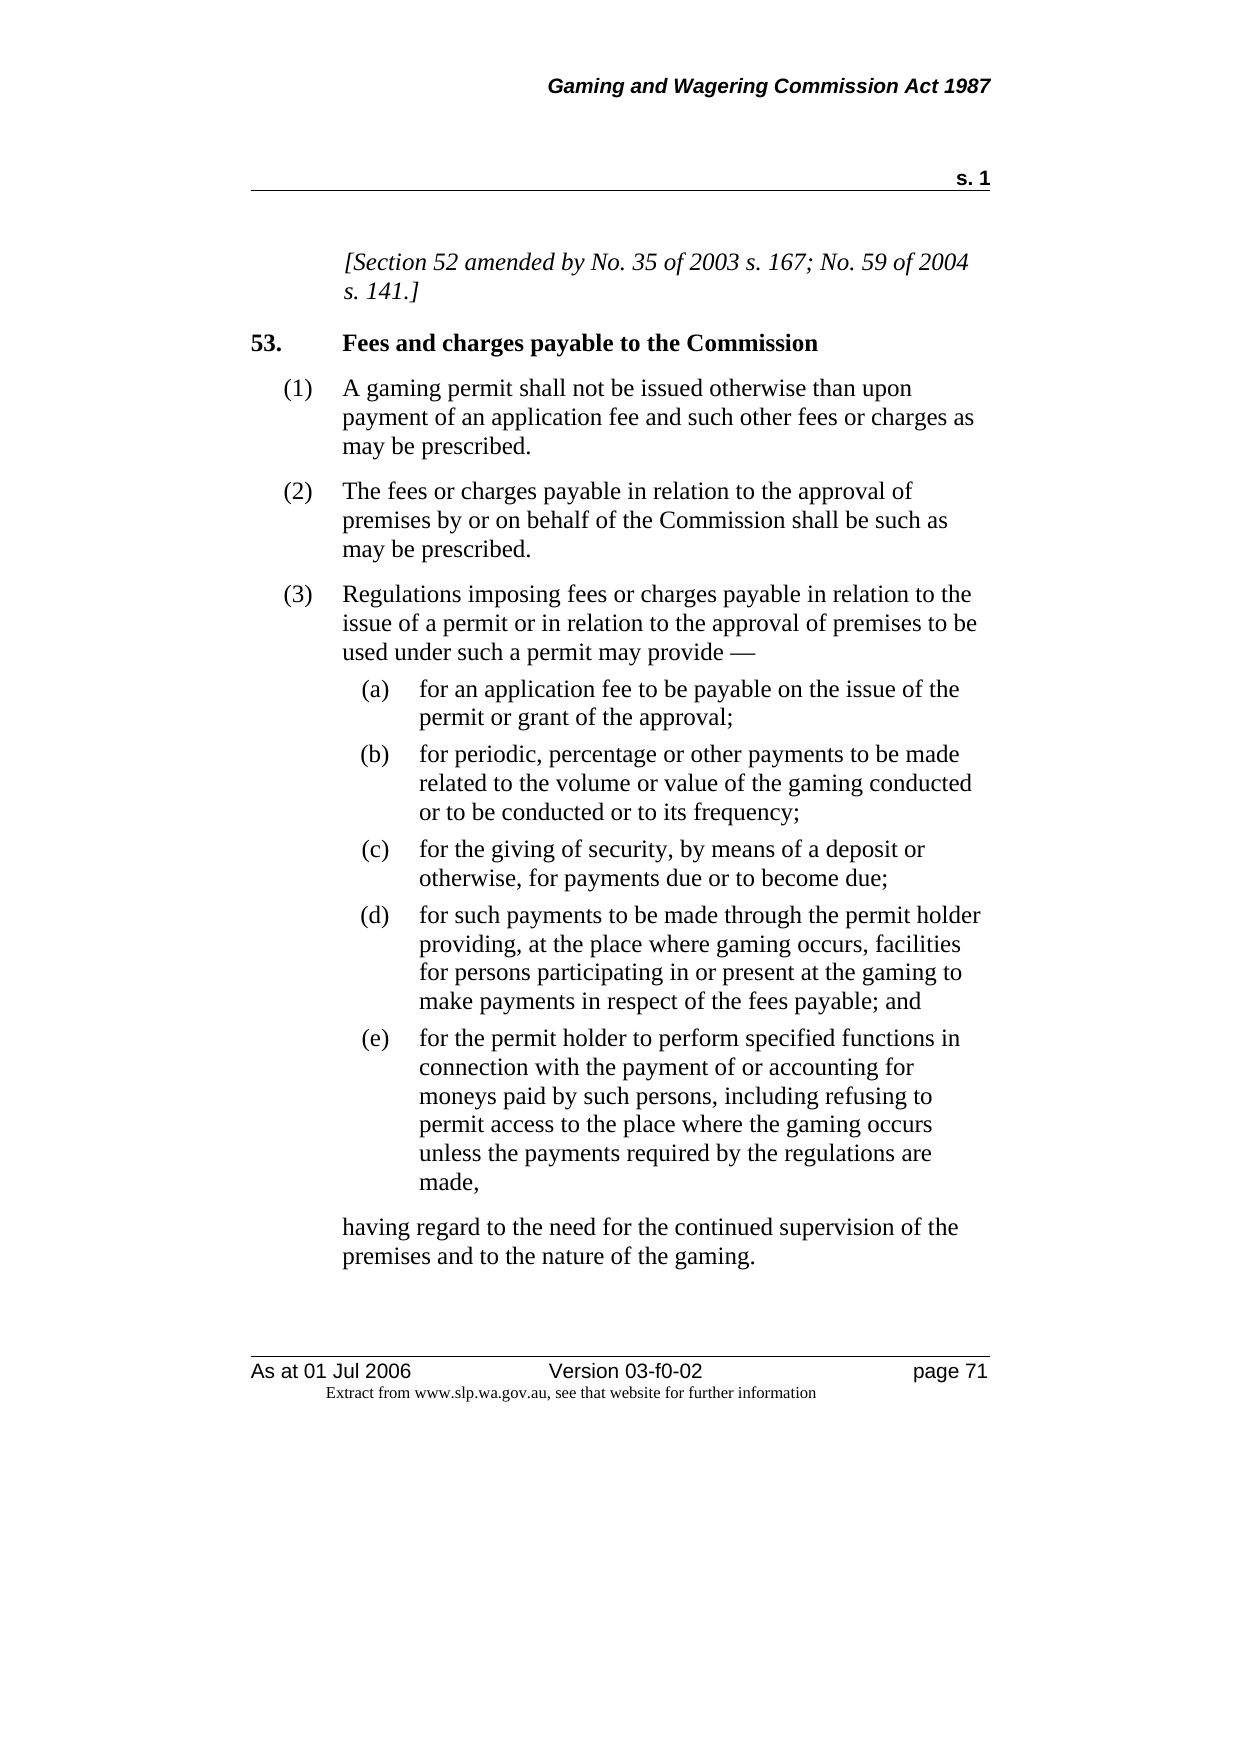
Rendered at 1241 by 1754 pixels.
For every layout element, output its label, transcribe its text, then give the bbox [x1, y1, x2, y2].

subtitle 53. Fees and charges payable to the Commission [251, 328, 990, 357]
text (1) A gaming permit shall not be issued otherwise than upon payment of an application fee and such other fees or charges as may be prescribed. [251, 373, 990, 459]
text (b) for periodic, percentage or other payments to be made related to the volume or value of the gaming conducted or to be conducted or to its frequency; [251, 739, 990, 826]
text (2) The fees or charges payable in relation to the approval of premises by or on behalf of the Commission shall be such as may be prescribed. [251, 476, 990, 562]
text (e) for the permit holder to perform specified functions in connection with the payment of or accounting for moneys paid by such persons, including refusing to permit access to the place where the gaming occurs unless the payments required by the regulations are made, [251, 1023, 990, 1196]
text (a) for an application fee to be payable on the issue of the permit or grant of the approval; [251, 674, 990, 731]
text (d) for such payments to be made through the permit holder providing, at the place where gaming occurs, facilities for persons participating in or present at the gaming to make payments in respect of the fees payable; and [251, 900, 990, 1015]
text having regard to the need for the continued supervision of the premises and to the nature of the gaming. [251, 1212, 990, 1270]
text [Section 52 amended by No. 35 of 2003 s. 167; No. 59 of 2004 s. 141.] [251, 247, 990, 305]
text (c) for the giving of security, by means of a deposit or otherwise, for payments due or to become due; [251, 834, 990, 892]
text (3) Regulations imposing fees or charges payable in relation to the issue of a permit or in relation to the approval of premises to be used under such a permit may provide — [251, 579, 990, 665]
